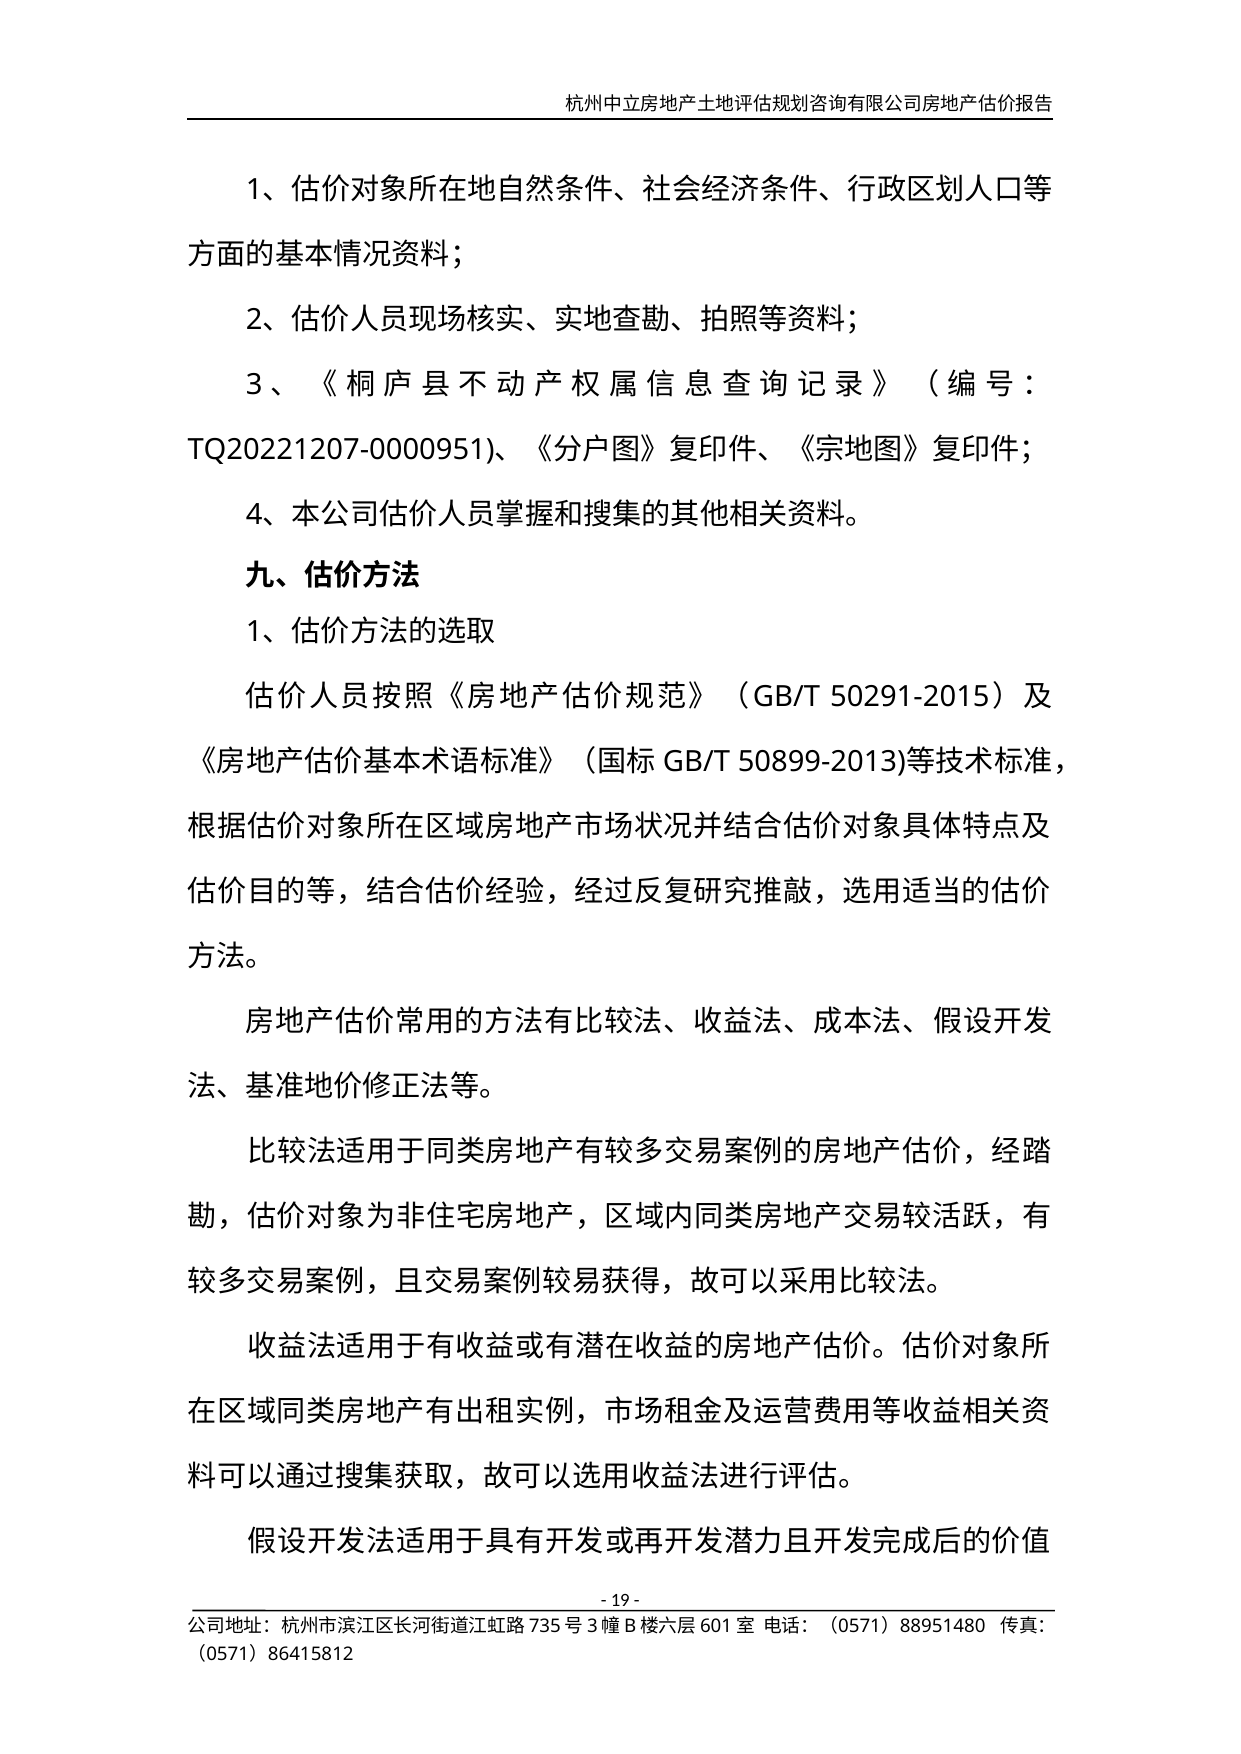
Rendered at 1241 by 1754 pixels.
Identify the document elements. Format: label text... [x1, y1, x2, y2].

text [187, 1506, 1053, 1571]
text 4、本公司估价人员掌握和搜集的其他相关资料。 [187, 479, 1053, 544]
text 九、估价方法 [187, 544, 1053, 596]
text 收益法适用于有收益或有潜在收益的房地产估价。估价对象所在区域同类房地产有出租实例，市场租金及运营费用等收益相关资料可以通过搜集获取，故可以选用收益法进行评估。 [187, 1311, 1053, 1506]
text 1、估价方法的选取 [187, 596, 1053, 661]
text 3、《桐庐县不动产权属信息查询记录》（编号：TQ20221207-0000951)、《分户图》复印件、《宗地图》复印件； [187, 349, 1053, 479]
text 房地产估价常用的方法有比较法、收益法、成本法、假设开发法、基准地价修正法等。 [187, 986, 1053, 1116]
text 估价人员按照《房地产估价规范》（GB/T 50291-2015）及《房地产估价基本术语标准》（国标GB/T 50899-2013)等技术标准，根据估价对象所在区域房地产市场状况并结合估价对象具体特点及估价目的等，结合估价经验，经过反复研究推敲，选用适当的估价方法。 [187, 661, 1053, 986]
text 2、估价人员现场核实、实地查勘、拍照等资料； [187, 284, 1053, 349]
text 1、估价对象所在地自然条件、社会经济条件、行政区划人口等方面的基本情况资料； [187, 154, 1053, 284]
text 比较法适用于同类房地产有较多交易案例的房地产估价，经踏勘，估价对象为非住宅房地产，区域内同类房地产交易较活跃，有较多交易案例，且交易案例较易获得，故可以采用比较法。 [187, 1116, 1053, 1311]
